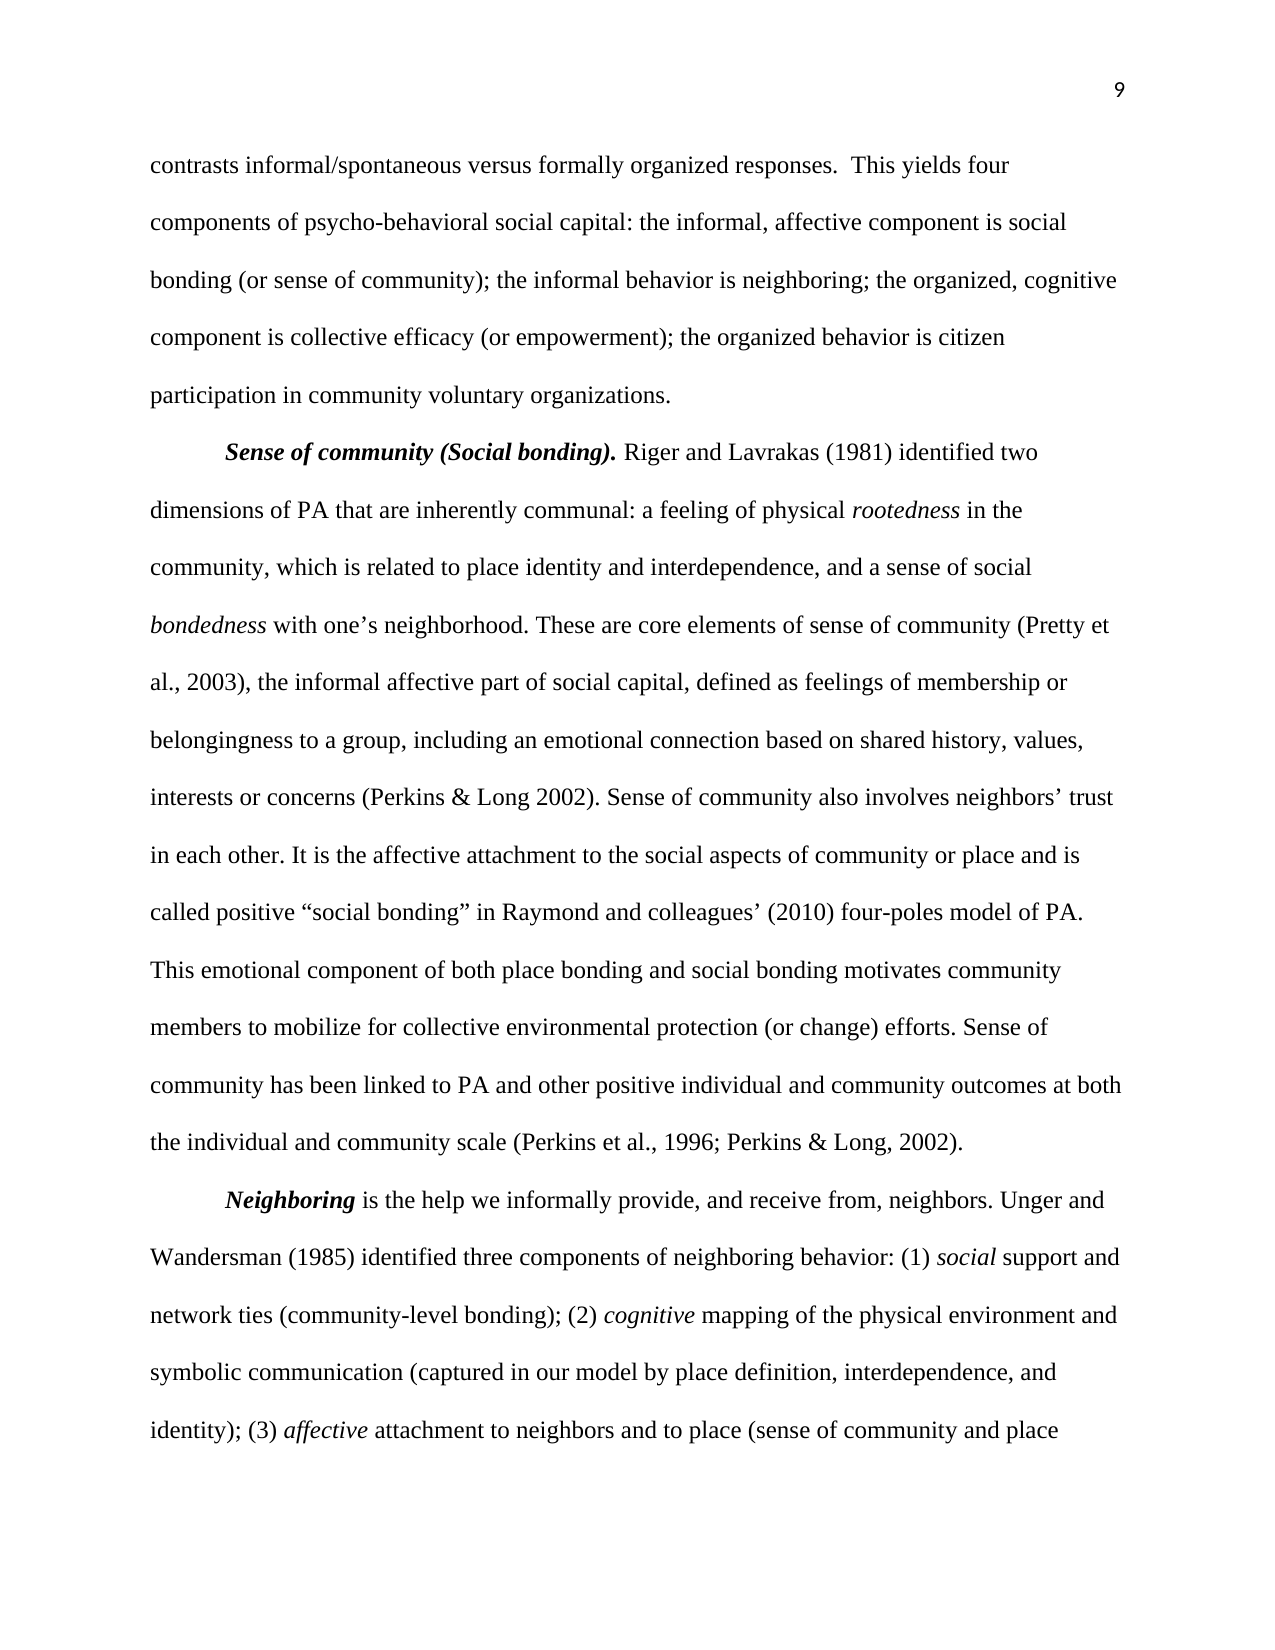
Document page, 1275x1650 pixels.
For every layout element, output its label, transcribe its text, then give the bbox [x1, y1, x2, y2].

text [150, 150, 1125, 409]
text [150, 1185, 1125, 1444]
text Sense of community (Social bonding). Riger and Lavrakas (1981) identified two dimensions of PA that are inherently communal: a feeling of physical rootedness in the community, which is related to place identity and interdependence, and a sense of social bondedness with one’s neighborhood. These are core elements of sense of community (Pretty et al., 2003), the informal affective part of social capital, defined as feelings of membership or belongingness to a group, including an emotional connection based on shared history, values, interests or concerns (Perkins & Long 2002). Sense of community also involves neighbors’ trust in each other. It is the affective attachment to the social aspects of community or place and is called positive “social bonding” in Raymond and colleagues’ (2010) four-poles model of PA. This emotional component of both place bonding and social bonding motivates community members to mobilize for collective environmental protection (or change) efforts. Sense of community has been linked to PA and other positive individual and community outcomes at both the individual and community scale (Perkins et al., 1996; Perkins & Long, 2002). [150, 437, 1125, 1156]
